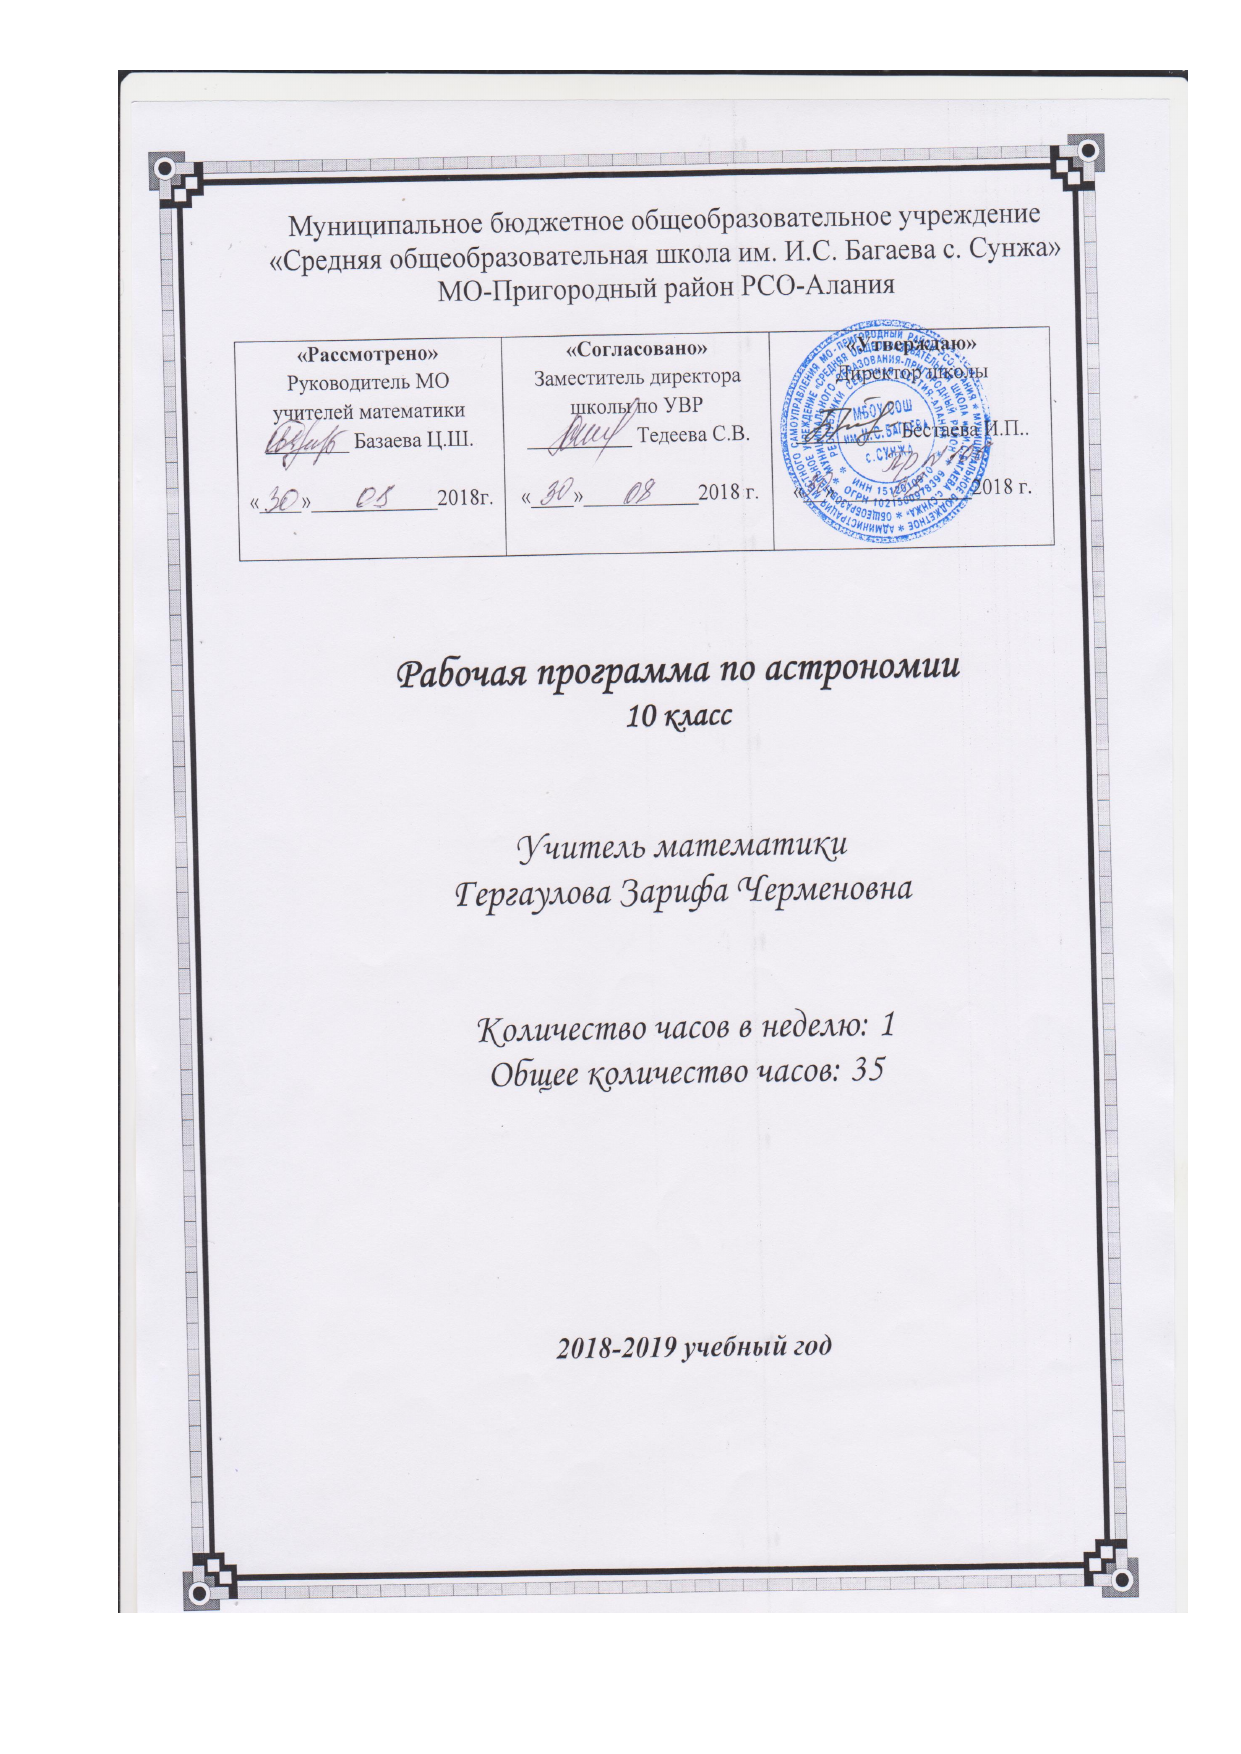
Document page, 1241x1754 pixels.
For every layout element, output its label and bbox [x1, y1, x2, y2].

picture [118, 70, 1188, 1613]
